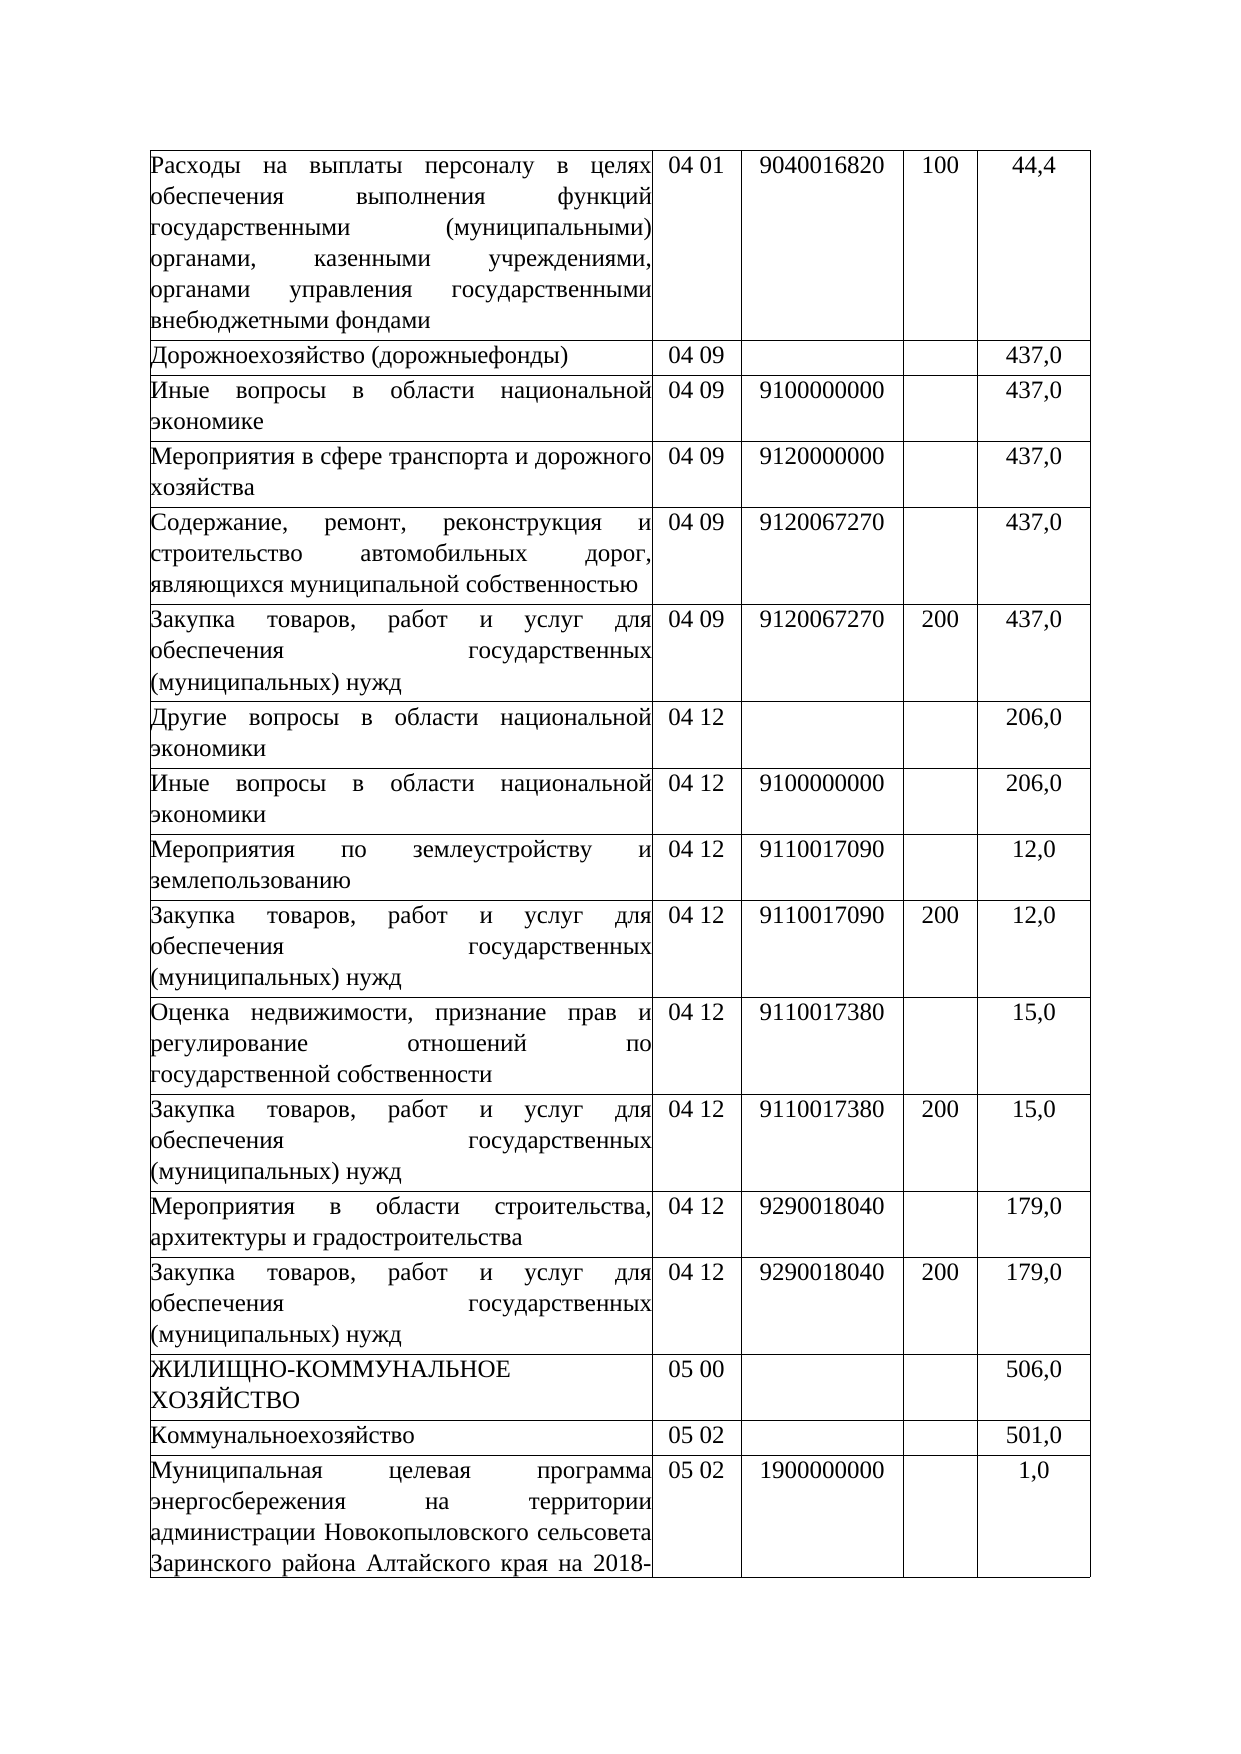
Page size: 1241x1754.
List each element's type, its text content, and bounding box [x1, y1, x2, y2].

table_cell 04 12 [653, 998, 741, 1094]
table_cell 200 [904, 605, 977, 701]
table_cell [742, 1355, 903, 1420]
table_cell 206,0 [978, 702, 1090, 767]
table_cell 9040016820 [742, 151, 903, 340]
table_cell [742, 702, 903, 767]
table_cell Мероприятия в сфере транспорта и дорожного хозяйства [151, 442, 652, 507]
table_cell 437,0 [978, 605, 1090, 701]
table_cell 9120067270 [742, 605, 903, 701]
table_cell 206,0 [978, 769, 1090, 833]
table_cell 44,4 [978, 151, 1090, 340]
table_cell [904, 442, 977, 507]
table_cell 04 12 [653, 702, 741, 767]
table_cell 9110017090 [742, 835, 903, 899]
table_cell 9120067270 [742, 508, 903, 604]
table_cell 04 12 [653, 1258, 741, 1354]
table_cell 1,0 [978, 1456, 1090, 1577]
table_cell 12,0 [978, 835, 1090, 899]
table_cell 437,0 [978, 376, 1090, 441]
table_cell 200 [904, 1095, 977, 1191]
table_cell [904, 341, 977, 375]
table_cell 04 01 [653, 151, 741, 340]
table_cell Закупка товаров, работ и услуг для обеспечения государственных (муниципальных) нужд [151, 1258, 652, 1354]
table_cell 04 09 [653, 442, 741, 507]
table_cell 9110017380 [742, 1095, 903, 1191]
table_cell [904, 1456, 977, 1577]
table_cell 05 00 [653, 1355, 741, 1420]
table_cell [904, 1192, 977, 1257]
table_cell 04 09 [653, 376, 741, 441]
table_cell 9120000000 [742, 442, 903, 507]
table_cell 04 12 [653, 1095, 741, 1191]
table_cell Содержание, ремонт, реконструкция и строительство автомобильных дорог, являющихся муниципальной собственностью [151, 508, 652, 604]
table_cell [742, 341, 903, 375]
table_cell [904, 1355, 977, 1420]
table_cell 04 12 [653, 769, 741, 833]
table_cell [904, 835, 977, 899]
table_cell Мероприятия по землеустройству и землепользованию [151, 835, 652, 899]
table_cell 04 12 [653, 835, 741, 899]
table_cell Дорожноехозяйство (дорожныефонды) [151, 341, 652, 375]
table_cell [742, 1421, 903, 1455]
table_cell 9100000000 [742, 376, 903, 441]
table_cell Коммунальноехозяйство [151, 1421, 652, 1455]
table_cell ЖИЛИЩНО-КОММУНАЛЬНОЕ ХОЗЯЙСТВО [151, 1355, 652, 1420]
table_cell Расходы на выплаты персоналу в целях обеспечения выполнения функций государственными (муниципальными) органами, казенными учреждениями, органами управления государственными внебюджетными фондами [151, 151, 652, 340]
table_cell Закупка товаров, работ и услуг для обеспечения государственных (муниципальных) нужд [151, 605, 652, 701]
table_cell 05 02 [653, 1456, 741, 1577]
table_cell 9110017380 [742, 998, 903, 1094]
table_cell 501,0 [978, 1421, 1090, 1455]
table_cell 9290018040 [742, 1192, 903, 1257]
table_cell 04 12 [653, 1192, 741, 1257]
table_cell 05 02 [653, 1421, 741, 1455]
table_cell 9100000000 [742, 769, 903, 833]
table_cell Закупка товаров, работ и услуг для обеспечения государственных (муниципальных) нужд [151, 1095, 652, 1191]
table_cell 9290018040 [742, 1258, 903, 1354]
table_cell 04 09 [653, 341, 741, 375]
table_cell 200 [904, 901, 977, 997]
table_cell 200 [904, 1258, 977, 1354]
table_cell [904, 702, 977, 767]
table_cell Иные вопросы в области национальной экономике [151, 376, 652, 441]
table_cell 179,0 [978, 1258, 1090, 1354]
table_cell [151, 1456, 652, 1577]
table_cell 15,0 [978, 998, 1090, 1094]
table_cell Иные вопросы в области национальной экономики [151, 769, 652, 833]
table_cell [904, 998, 977, 1094]
table_cell 04 09 [653, 605, 741, 701]
table_cell 04 12 [653, 901, 741, 997]
table_cell 506,0 [978, 1355, 1090, 1420]
table_cell [904, 1421, 977, 1455]
table_cell 12,0 [978, 901, 1090, 997]
table_cell 1900000000 [742, 1456, 903, 1577]
table_cell Закупка товаров, работ и услуг для обеспечения государственных (муниципальных) нужд [151, 901, 652, 997]
table_cell Мероприятия в области строительства, архитектуры и градостроительства [151, 1192, 652, 1257]
table_cell 179,0 [978, 1192, 1090, 1257]
table_cell 04 09 [653, 508, 741, 604]
table_cell Другие вопросы в области национальной экономики [151, 702, 652, 767]
table_cell 437,0 [978, 341, 1090, 375]
table_cell [904, 508, 977, 604]
table_cell Оценка недвижимости, признание прав и регулирование отношений по государственной собственности [151, 998, 652, 1094]
table_cell 9110017090 [742, 901, 903, 997]
table_cell 437,0 [978, 508, 1090, 604]
table_cell 15,0 [978, 1095, 1090, 1191]
table_cell [904, 376, 977, 441]
table_cell 100 [904, 151, 977, 340]
table_cell [904, 769, 977, 833]
table_cell 437,0 [978, 442, 1090, 507]
